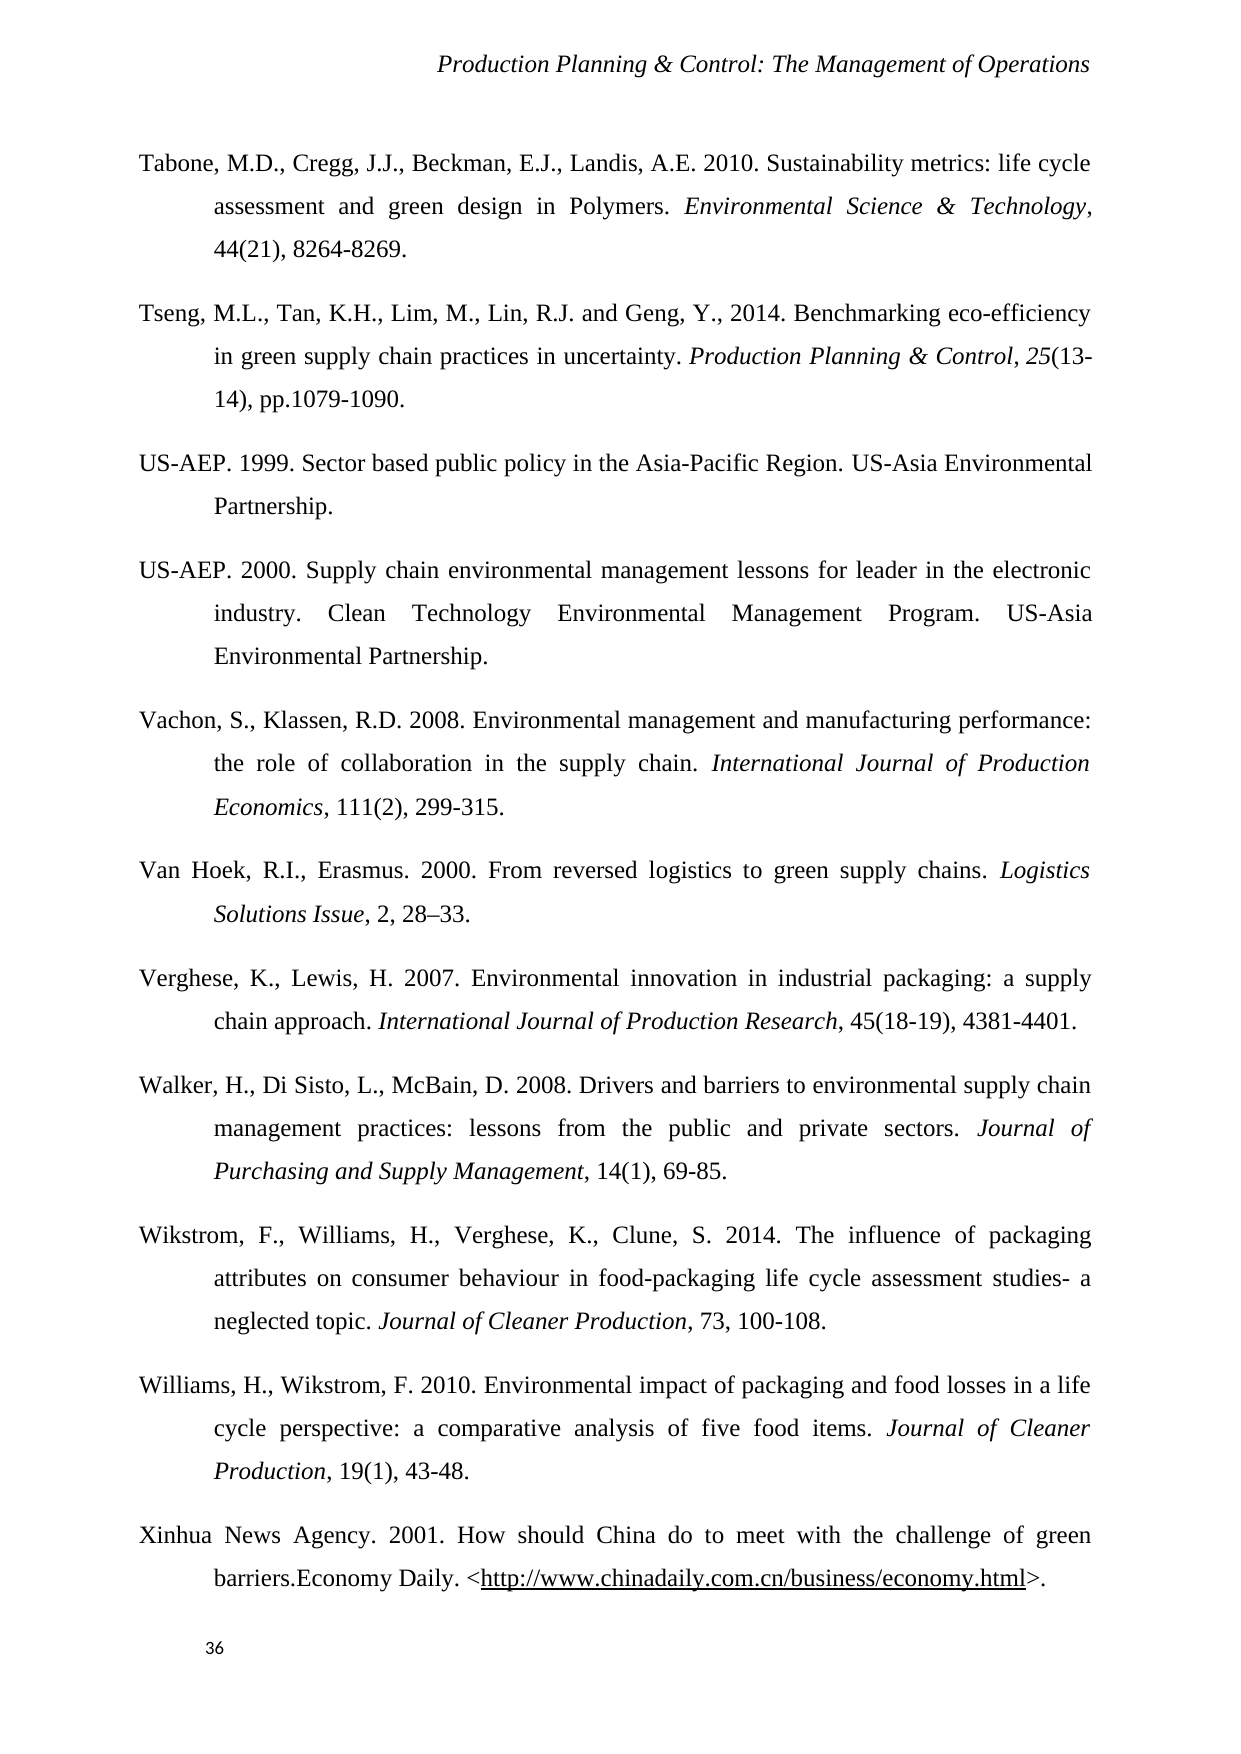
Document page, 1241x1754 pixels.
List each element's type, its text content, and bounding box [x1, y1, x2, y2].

text Vachon, S., Klassen, R.D. 2008. Environmental management and manufacturing performance: the role of collaboration in the supply chain. International Journal of Production Economics, 111(2), 299-315. [138, 705, 1092, 820]
text Tseng, M.L., Tan, K.H., Lim, M., Lin, R.J. and Geng, Y., 2014. Benchmarking eco-efficiency in green supply chain practices in uncertainty. Production Planning & Control, 25(13-14), pp.1079-1090. [138, 298, 1092, 413]
text Wikstrom, F., Williams, H., Verghese, K., Clune, S. 2014. The influence of packaging attributes on consumer behaviour in food-packaging life cycle assessment studies- a neglected topic. Journal of Cleaner Production, 73, 100-108. [138, 1220, 1092, 1335]
text US-AEP. 1999. Sector based public policy in the Asia-Pacific Region. US-Asia Environmental Partnership. [138, 448, 1092, 520]
text Van Hoek, R.I., Erasmus. 2000. From reversed logistics to green supply chains. Logistics Solutions Issue, 2, 28–33. [138, 856, 1092, 927]
text Tabone, M.D., Cregg, J.J., Beckman, E.J., Landis, A.E. 2010. Sustainability metrics: life cycle assessment and green design in Polymers. Environmental Science & Technology, 44(21), 8264-8269. [138, 148, 1092, 263]
text Verghese, K., Lewis, H. 2007. Environmental innovation in industrial packaging: a supply chain approach. International Journal of Production Research, 45(18-19), 4381-4401. [138, 963, 1092, 1034]
text Williams, H., Wikstrom, F. 2010. Environmental impact of packaging and food losses in a life cycle perspective: a comparative analysis of five food items. Journal of Cleaner Production, 19(1), 43-48. [138, 1370, 1092, 1485]
text US-AEP. 2000. Supply chain environmental management lessons for leader in the electronic industry. Clean Technology Environmental Management Program. US-Asia Environmental Partnership. [138, 555, 1092, 670]
text Xinhua News Agency. 2001. How should China do to meet with the challenge of green barriers.Economy Daily. <http://www.chinadaily.com.cn/business/economy.html>. [138, 1520, 1092, 1592]
text Walker, H., Di Sisto, L., McBain, D. 2008. Drivers and barriers to environmental supply chain management practices: lessons from the public and private sectors. Journal of Purchasing and Supply Management, 14(1), 69-85. [138, 1070, 1092, 1185]
